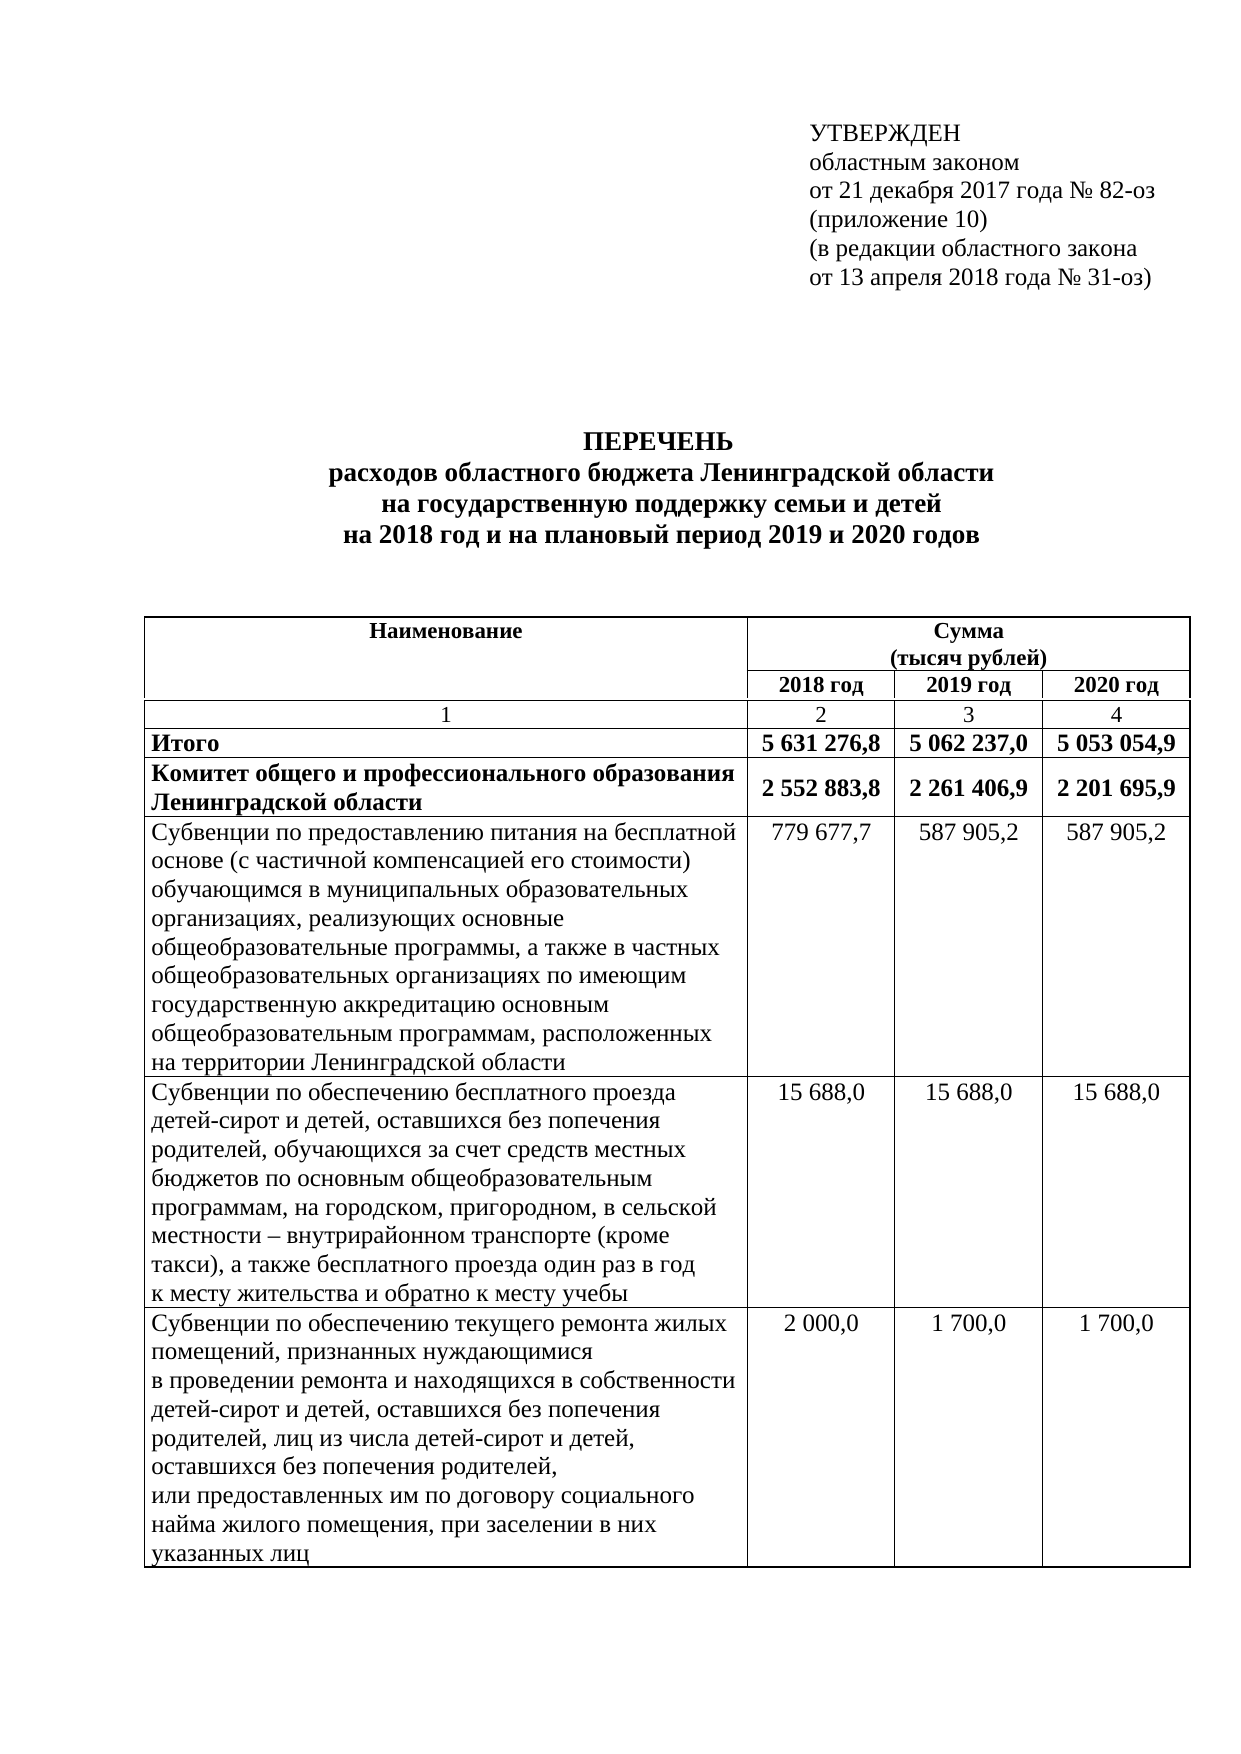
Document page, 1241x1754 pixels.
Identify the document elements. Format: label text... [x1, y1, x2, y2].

text на 2018 год и на плановый период 2019 и 2020 годов [159, 518, 1163, 549]
table_cell 15 688,0 [895, 1077, 1042, 1307]
table_cell 15 688,0 [748, 1077, 894, 1307]
text (в редакции областного закона [809, 233, 1163, 262]
table_cell 587 905,2 [895, 817, 1042, 1076]
text УТВЕРЖДЕН [809, 118, 1163, 147]
text от 21 декабря 2017 года № 82-оз [809, 176, 1163, 204]
table_cell 779 677,7 [748, 817, 894, 1076]
table_cell Комитет общего и профессионального образования Ленинградской области [145, 758, 747, 816]
table_cell 2018 год [748, 671, 894, 698]
table_cell 2 201 695,9 [1043, 758, 1189, 816]
table_cell Итого [145, 729, 747, 757]
table_header 1 [145, 701, 747, 727]
table_header 2 [748, 701, 894, 727]
text на государственную поддержку семьи и детей [159, 487, 1163, 518]
table_cell 2 552 883,8 [748, 758, 894, 816]
table_cell 587 905,2 [1043, 817, 1189, 1076]
table_cell 2019 год [895, 671, 1042, 698]
table_header 3 [895, 701, 1042, 727]
table_cell 2 261 406,9 [895, 758, 1042, 816]
text ПЕРЕЧЕНЬ расходов областного бюджета Ленинградской области [159, 425, 1163, 487]
table_cell 5 631 276,8 [748, 729, 894, 757]
table_cell Субвенции по обеспечению текущего ремонта жилых помещений, признанных нуждающимися в проведении ремонта и находящихся в собственности детей-сирот и детей, оставшихся без попечения родителей, лиц из числа детей-сирот и детей, оставшихся без попечения родителей, или предоставленных им по договору социального найма жилого помещения, при заселении в них указанных лиц [145, 1308, 747, 1566]
text от 13 апреля 2018 года № 31-оз) [809, 262, 1163, 291]
table_cell 1 700,0 [1043, 1308, 1189, 1566]
table_header Наименование [145, 618, 747, 698]
table_header 4 [1043, 701, 1189, 727]
text областным законом [809, 147, 1163, 176]
table_cell 5 053 054,9 [1043, 729, 1189, 757]
text (приложение 10) [809, 204, 1163, 233]
table_cell Субвенции по обеспечению бесплатного проезда детей-сирот и детей, оставшихся без попечения родителей, обучающихся за счет средств местных бюджетов по основным общеобразовательным программам, на городском, пригородном, в сельской местности – внутрирайонном транспорте (кроме такси), а также бесплатного проезда один раз в год к месту жительства и обратно к месту учебы [145, 1077, 747, 1307]
table_cell 5 062 237,0 [895, 729, 1042, 757]
table_cell 2 000,0 [748, 1308, 894, 1566]
table_cell 15 688,0 [1043, 1077, 1189, 1307]
table_cell 2020 год [1043, 671, 1189, 698]
table_cell Субвенции по предоставлению питания на бесплатной основе (с частичной компенсацией его стоимости) обучающимся в муниципальных образовательных организациях, реализующих основные общеобразовательные программы, а также в частных общеобразовательных организациях по имеющим государственную аккредитацию основным общеобразовательным программам, расположенных на территории Ленинградской области [145, 817, 747, 1076]
table_header Сумма (тысяч рублей) [748, 618, 1189, 670]
table_cell 1 700,0 [895, 1308, 1042, 1566]
